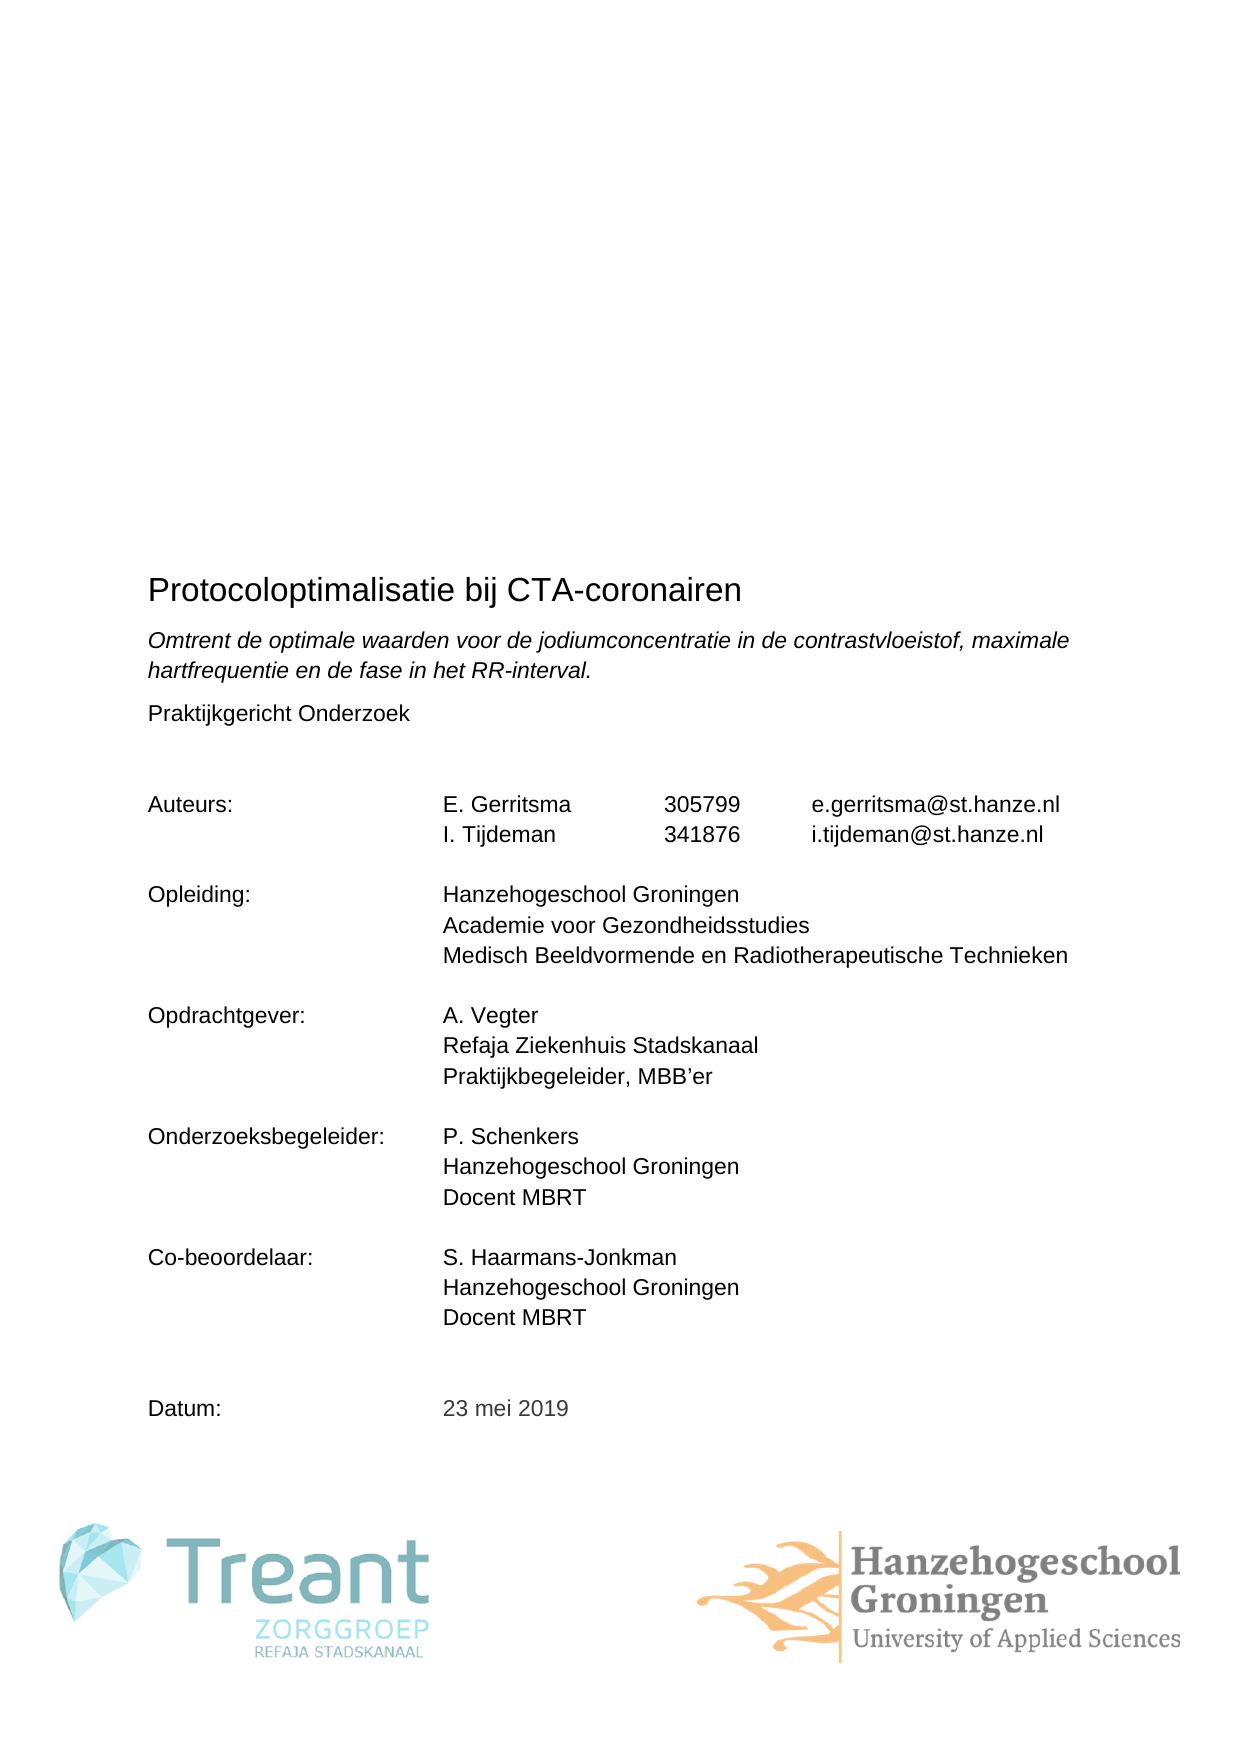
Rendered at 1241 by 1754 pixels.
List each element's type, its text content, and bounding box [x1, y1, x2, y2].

text Refaja Ziekenhuis Stadskanaal [148, 1032, 1093, 1059]
text Opleiding: Hanzehogeschool Groningen [148, 881, 1093, 908]
text Academie voor Gezondheidsstudies [369, 912, 1093, 938]
picture [47, 1517, 441, 1675]
text Praktijkbegeleider, MBB’er [148, 1063, 1093, 1089]
text Omtrent de optimale waarden voor de jodiumconcentratie in de contrastvloeistof, maximale hartfrequentie en de fase in het RR-interval. [148, 627, 1093, 684]
text Co-beoordelaar: S. Haarmans-Jonkman [148, 1244, 1093, 1270]
text Onderzoeksbegeleider: P. Schenkers [148, 1123, 1093, 1149]
text Opdrachtgever: A. Vegter [148, 1002, 1093, 1028]
text Docent MBRT [148, 1304, 1093, 1331]
text Auteurs: E. Gerritsma 305799 e.gerritsma@st.hanze.nl [148, 791, 1093, 817]
text Hanzehogeschool Groningen [148, 1274, 1093, 1300]
text Datum: 23 mei 2019 [148, 1395, 1093, 1421]
text Hanzehogeschool Groningen [148, 1153, 1093, 1179]
text Praktijkgericht Onderzoek [148, 700, 1093, 726]
text I. Tijdeman 341876 i.tijdeman@st.hanze.nl [369, 821, 1093, 847]
text Medisch Beeldvormende en Radiotherapeutische Technieken [369, 942, 1093, 968]
text Docent MBRT [369, 1183, 1093, 1210]
picture [686, 1523, 1188, 1666]
text Protocoloptimalisatie bij CTA-coronairen [148, 571, 1093, 609]
